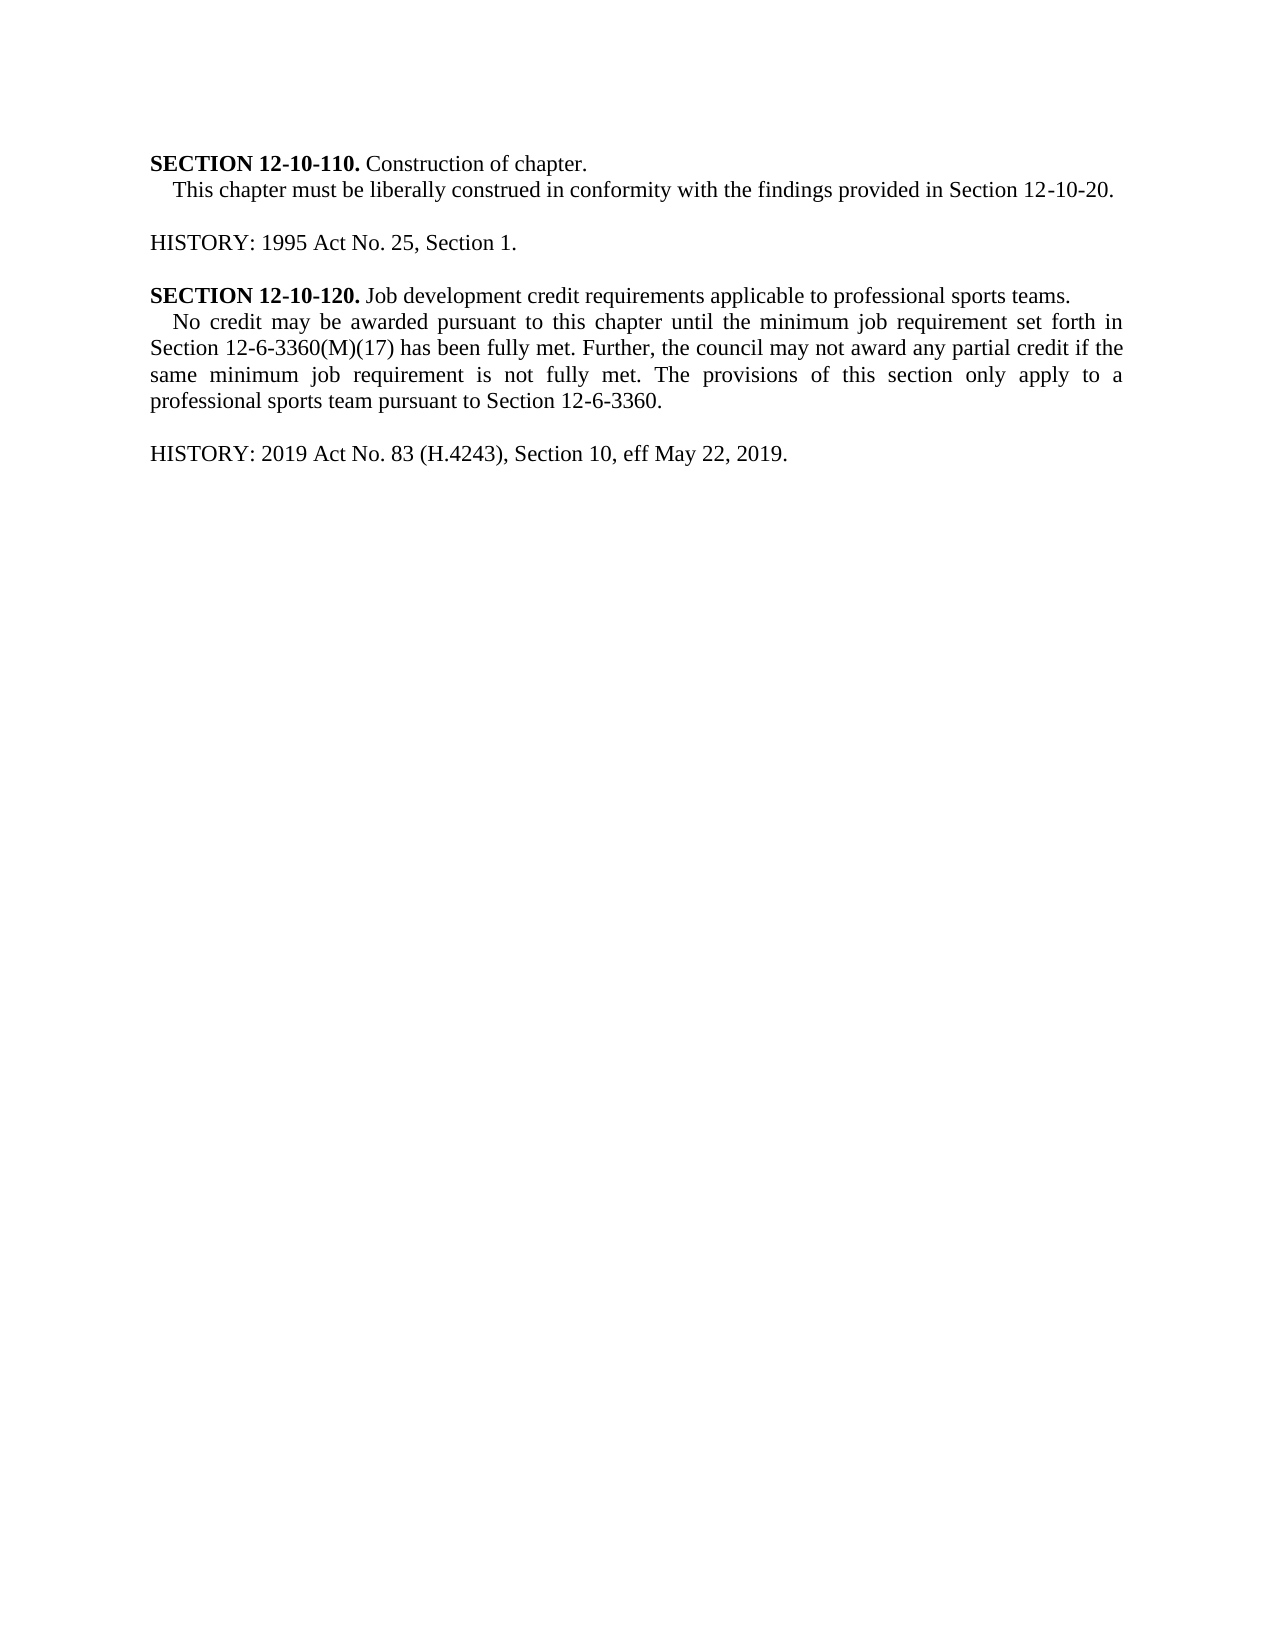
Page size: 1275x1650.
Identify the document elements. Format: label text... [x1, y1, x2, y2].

text SECTION 12-10-110. Construction of chapter. [150, 150, 1125, 176]
text HISTORY: 2019 Act No. 83 (H.4243), Section 10, eff May 22, 2019. [150, 440, 1125, 466]
text This chapter must be liberally construed in conformity with the findings provided in Section 12-10-20. [150, 176, 1125, 203]
text No credit may be awarded pursuant to this chapter until the minimum job requirement set forth in Section 12-6-3360(M)(17) has been fully met. Further, the council may not award any partial credit if the same minimum job requirement is not fully met. The provisions of this section only apply to a professional sports team pursuant to Section 12-6-3360. [150, 308, 1125, 413]
text HISTORY: 1995 Act No. 25, Section 1. [150, 229, 1125, 255]
text SECTION 12-10-120. Job development credit requirements applicable to professional sports teams. [150, 282, 1125, 308]
